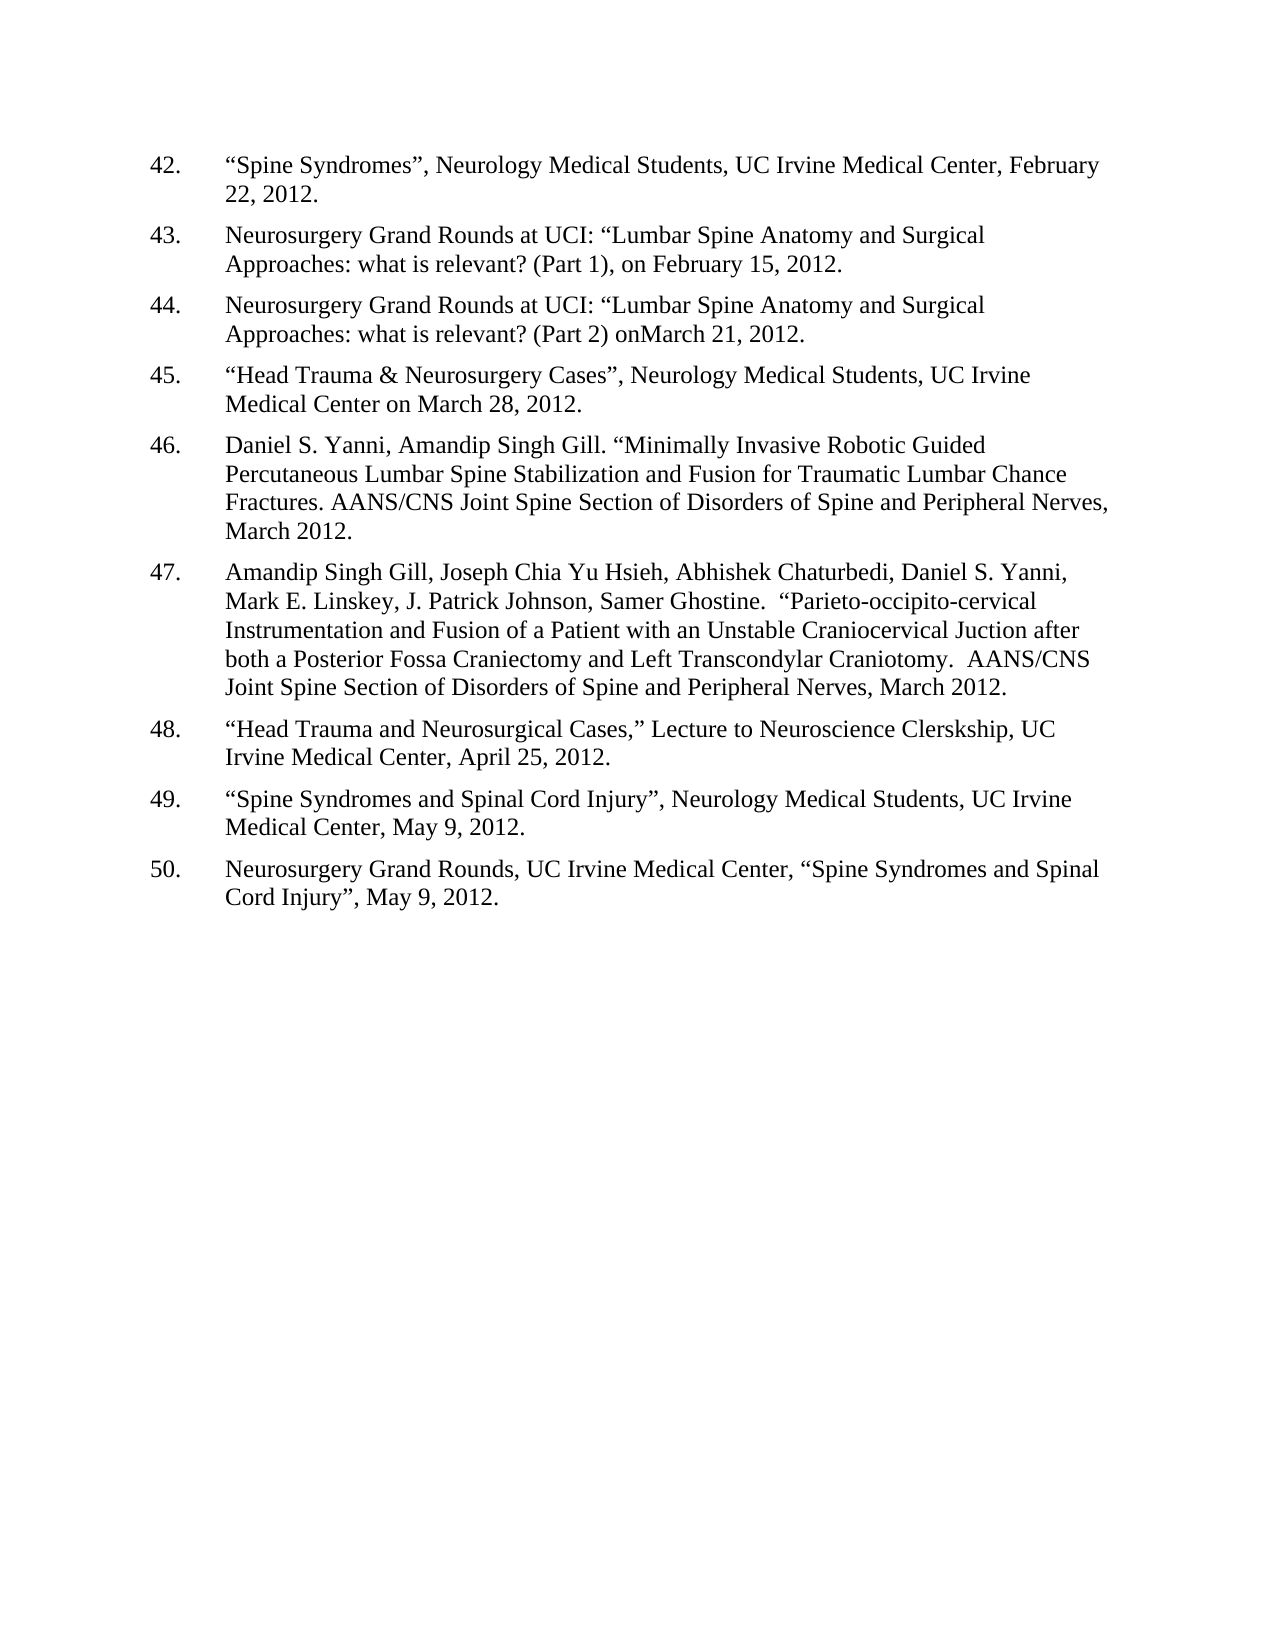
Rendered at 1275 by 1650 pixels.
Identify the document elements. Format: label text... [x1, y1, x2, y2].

list “Head Trauma & Neurosurgery Cases”, Neurology Medical Students, UC Irvine Medical Center on March 28, 2012. [150, 360, 1114, 417]
list Neurosurgery Grand Rounds at UCI: “Lumbar Spine Anatomy and Surgical Approaches: what is relevant? (Part 1), on February 15, 2012. [150, 220, 1114, 277]
list Neurosurgery Grand Rounds at UCI: “Lumbar Spine Anatomy and Surgical Approaches: what is relevant? (Part 2) onMarch 21, 2012. [150, 290, 1114, 347]
list “Spine Syndromes”, Neurology Medical Students, UC Irvine Medical Center, February 22, 2012. [150, 150, 1114, 207]
list Neurosurgery Grand Rounds, UC Irvine Medical Center, “Spine Syndromes and Spinal Cord Injury”, May 9, 2012. [150, 854, 1114, 911]
list “Spine Syndromes and Spinal Cord Injury”, Neurology Medical Students, UC Irvine Medical Center, May 9, 2012. [150, 784, 1114, 841]
list Amandip Singh Gill, Joseph Chia Yu Hsieh, Abhishek Chaturbedi, Daniel S. Yanni, Mark E. Linskey, J. Patrick Johnson, Samer Ghostine. “Parieto-occipito-cervical Instrumentation and Fusion of a Patient with an Unstable Craniocervical Juction after both a Posterior Fossa Craniectomy and Left Transcondylar Craniotomy. AANS/CNS Joint Spine Section of Disorders of Spine and Peripheral Nerves, March 2012. [150, 557, 1114, 701]
list “Head Trauma and Neurosurgical Cases,” Lecture to Neuroscience Clerskship, UC Irvine Medical Center, April 25, 2012. [150, 714, 1114, 771]
list Daniel S. Yanni, Amandip Singh Gill. “Minimally Invasive Robotic Guided Percutaneous Lumbar Spine Stabilization and Fusion for Traumatic Lumbar Chance Fractures. AANS/CNS Joint Spine Section of Disorders of Spine and Peripheral Nerves, March 2012. [150, 430, 1114, 545]
